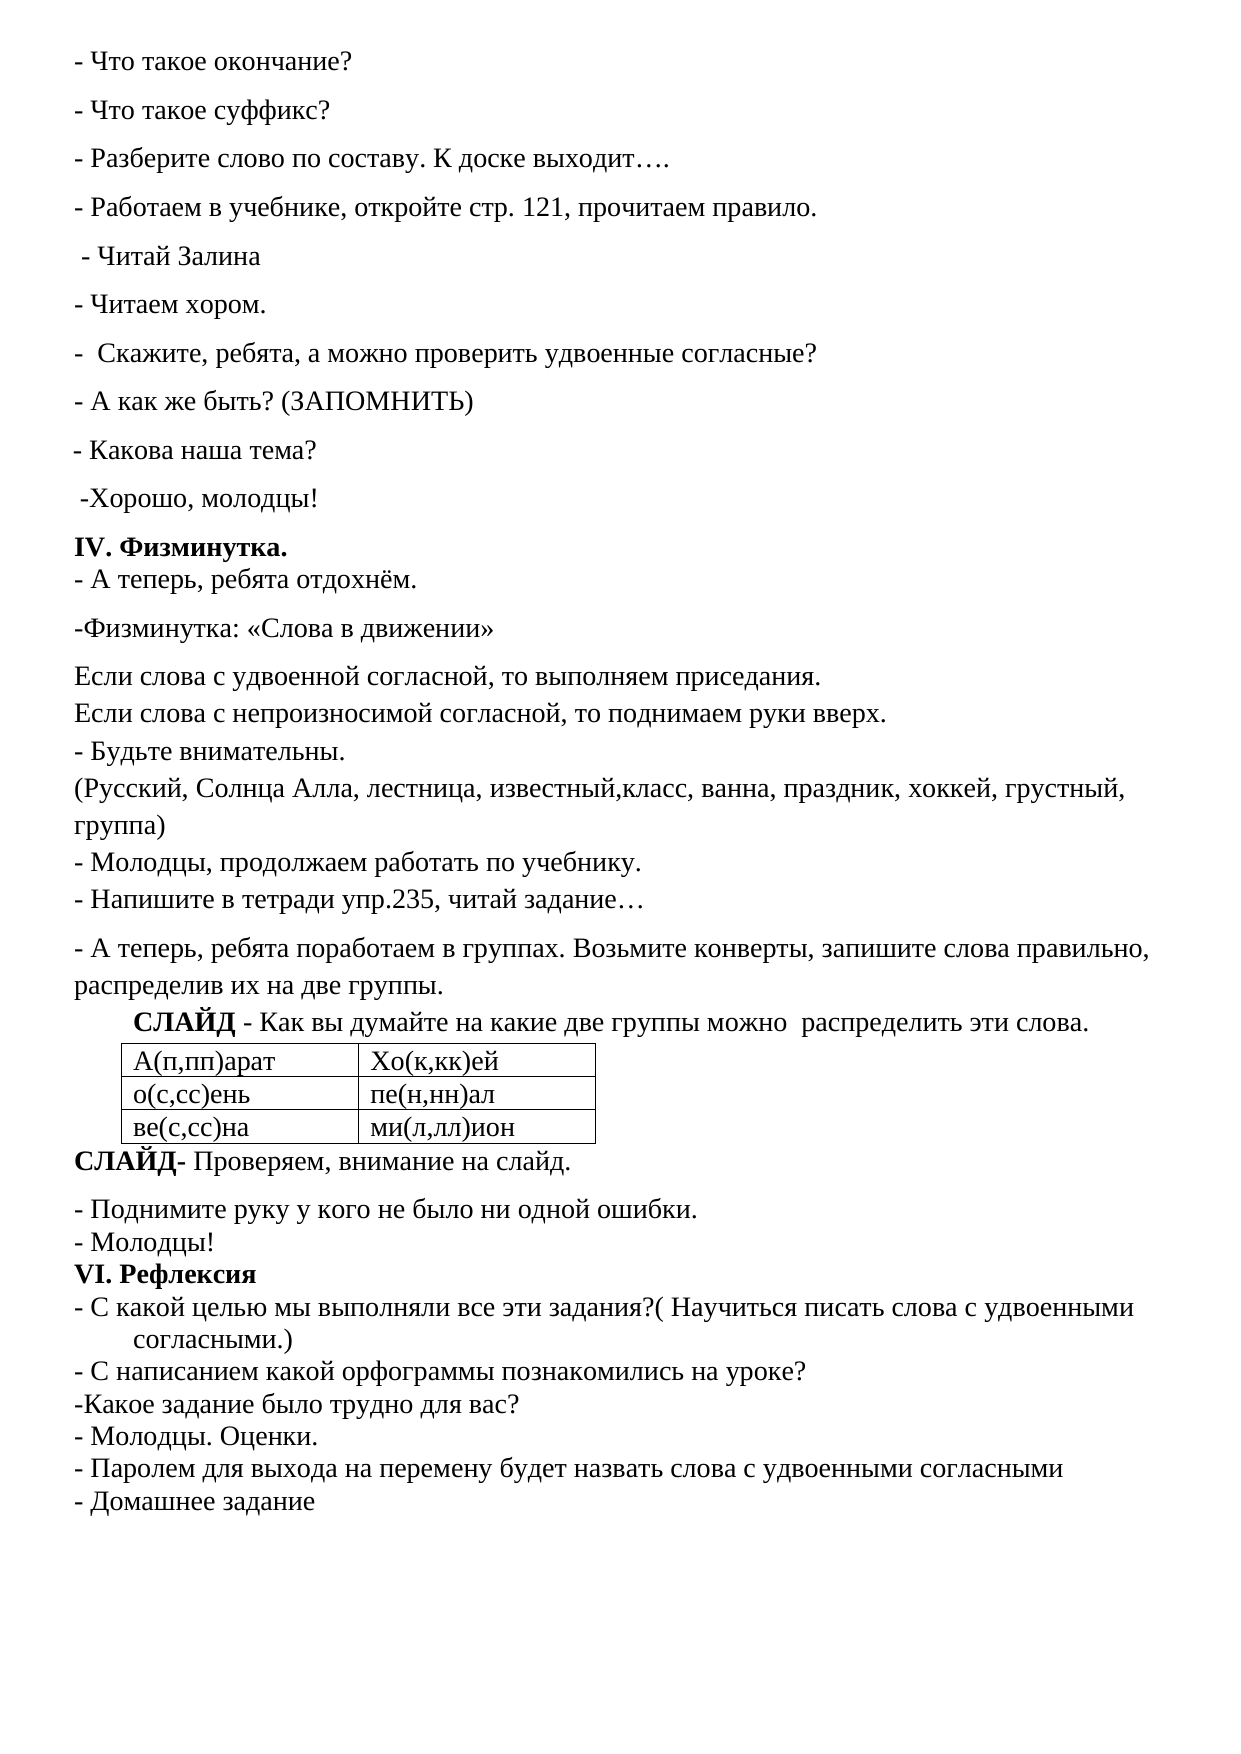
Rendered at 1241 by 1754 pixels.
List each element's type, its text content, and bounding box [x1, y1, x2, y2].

text - Молодцы. Оценки. [74, 1419, 1152, 1452]
table_cell ве(с,сс)на [122, 1110, 358, 1143]
text - Молодцы, продолжаем работать по учебнику. [74, 845, 1152, 878]
table_cell о(с,сс)ень [122, 1077, 358, 1109]
text - Будьте внимательны. [74, 734, 1152, 766]
text - Разберите слово по составу. К доске выходит…. [74, 141, 1152, 174]
table_header Хо(к,кк)ей [359, 1044, 595, 1076]
text (Русский, Солнца Алла, лестница, известный,класс, ванна, праздник, хоккей, грустный, группа) [74, 771, 1152, 840]
text VI. Рефлексия [74, 1257, 1152, 1289]
text СЛАЙД- Проверяем, внимание на слайд. [74, 1144, 1152, 1176]
text - Поднимите руку у кого не было ни одной ошибки. [74, 1192, 1152, 1225]
text - Читай Залина [74, 238, 1152, 271]
text - Что такое окончание? [74, 44, 1152, 77]
table_header А(п,пп)арат [122, 1044, 358, 1076]
text СЛАЙД - Как вы думайте на какие две группы можно распределить эти слова. [133, 1005, 1152, 1038]
text - Паролем для выхода на перемену будет назвать слова с удвоенными согласными [74, 1452, 1152, 1484]
text - Молодцы! [74, 1225, 1152, 1257]
text - Напишите в тетради упр.235, читай задание… [74, 882, 1152, 915]
text - Работаем в учебнике, откройте стр. 121, прочитаем правило. [74, 190, 1152, 222]
table_cell ми(л,лл)ион [359, 1110, 595, 1143]
text - Домашнее задание [74, 1484, 1152, 1516]
text - А как же быть? (ЗАПОМНИТЬ) [74, 384, 1152, 417]
text - А теперь, ребята отдохнём. [74, 562, 1152, 594]
text - Какова наша тема? [73, 433, 1152, 465]
text - Что такое суффикс? [74, 93, 1152, 125]
text - Скажите, ребята, а можно проверить удвоенные согласные? [74, 336, 1152, 368]
text -Какое задание было трудно для вас? [74, 1387, 1152, 1419]
text Если слова с непроизносимой согласной, то поднимаем руки вверх. [74, 696, 1152, 729]
text - Читаем хором. [74, 287, 1152, 319]
text -Хорошо, молодцы! [73, 481, 1152, 514]
text - С какой целью мы выполняли все эти задания?( Научиться писать слова с удвоенными согласными.) [74, 1289, 1152, 1354]
table_cell пе(н,нн)ал [359, 1077, 595, 1109]
text Если слова с удвоенной согласной, то выполняем приседания. [74, 659, 1152, 692]
text - А теперь, ребята поработаем в группах. Возьмите конверты, запишите слова правильно, распределив их на две группы. [74, 931, 1152, 1001]
text - С написанием какой орфограммы познакомились на уроке? [74, 1354, 1152, 1387]
text -Физминутка: «Слова в движении» [74, 611, 1152, 643]
text IV. Физминутка. [74, 530, 1152, 562]
